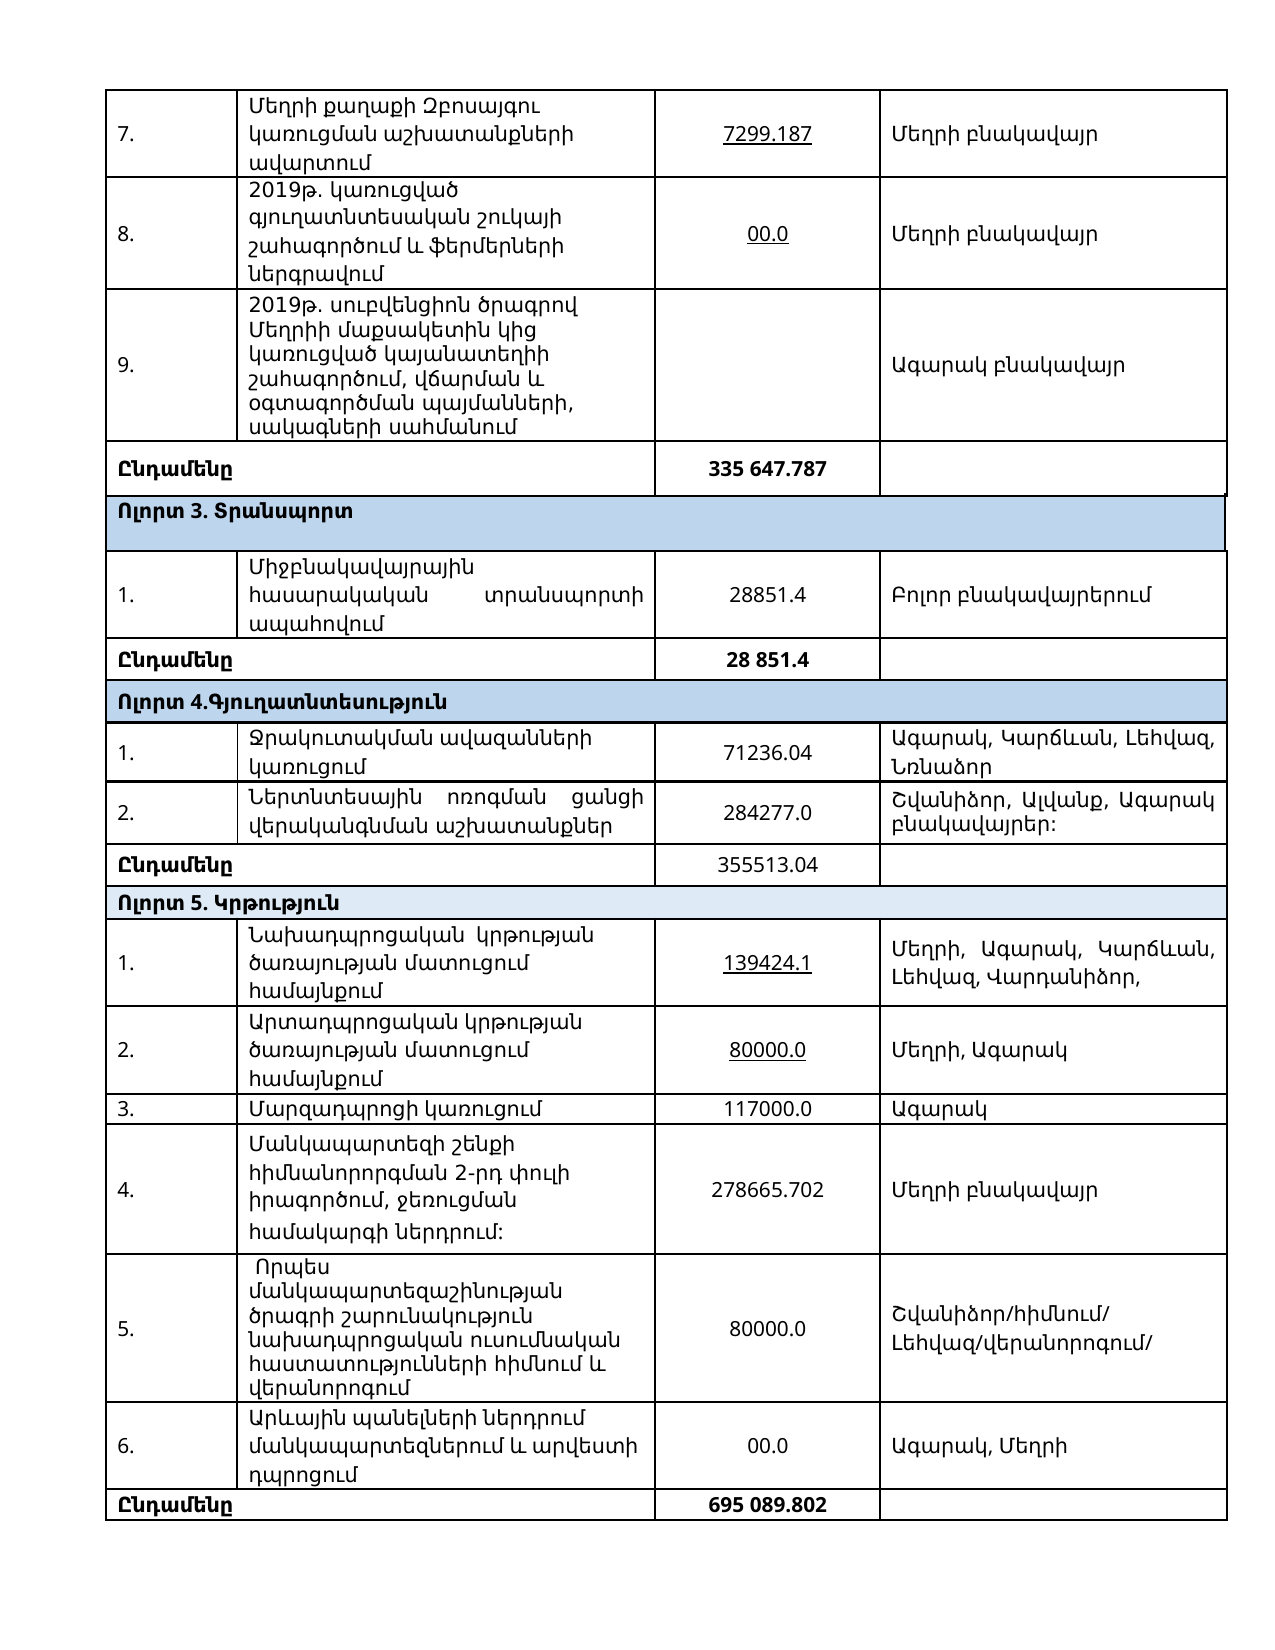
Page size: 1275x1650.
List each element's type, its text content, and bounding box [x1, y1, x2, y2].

table_cell Ջրակուտակման ավազանների կառուցում [238, 724, 654, 780]
table_cell [881, 639, 1226, 679]
table_cell 3. [107, 1095, 236, 1123]
table_cell Մեղրի բնակավայր [881, 91, 1226, 176]
table_cell Ընդամենը [107, 1490, 654, 1519]
table_cell 117000.0 [656, 1095, 879, 1123]
table_cell 695 089.802 [656, 1490, 879, 1519]
table_cell [656, 290, 879, 439]
table_cell 80000.0 [656, 1007, 879, 1092]
table_cell 7299.187 [656, 91, 879, 176]
table_cell Ագարակ [881, 1095, 1226, 1123]
table_cell Միջբնակավայրային հասարակական տրանսպորտի ապահովում [238, 552, 654, 637]
table_cell 2019թ. կառուցված գյուղատնտեսական շուկայի շահագործում և ֆերմերների ներգրավում [238, 178, 654, 288]
table_cell 355513.04 [656, 845, 879, 885]
table_cell Որպես մանկապարտեզաշինության ծրագրի շարունակություն նախադպրոցական ուսումնական հաստատությունների հիմնում և վերանորոգում [238, 1255, 654, 1401]
table_cell 71236.04 [656, 724, 879, 780]
table_cell 1. [107, 552, 236, 637]
table_cell 1. [107, 724, 237, 780]
table_cell 28 851.4 [656, 639, 879, 679]
table_cell 1. [107, 920, 236, 1005]
table_cell 7. [107, 91, 236, 176]
table_cell 2019թ. սուբվենցիոն ծրագրով Մեղրիի մաքսակետին կից կառուցված կայանատեղիի շահագործում, վճարման և օգտագործման պայմանների, սակագների սահմանում [238, 290, 654, 439]
table_cell 4. [107, 1125, 236, 1253]
table_cell 5. [107, 1255, 236, 1401]
table_cell Մեղրի բնակավայր [881, 178, 1226, 288]
table_cell Նախադպրոցական կրթության ծառայության մատուցում համայնքում [238, 920, 654, 1005]
table_cell 00.0 [656, 178, 879, 288]
table_cell 139424.1 [656, 920, 879, 1005]
table_cell Մեղրի, Ագարակ [881, 1007, 1226, 1092]
table_cell 335 647.787 [656, 442, 879, 494]
table_cell 284277.0 [656, 783, 879, 843]
table_cell Ընդամենը [107, 442, 654, 494]
table_cell 2. [107, 783, 237, 843]
table_cell Մեղրի քաղաքի Զբոսայգու կառուցման աշխատանքների ավարտում [238, 91, 654, 176]
table_cell [881, 845, 1226, 885]
table_cell Ոլորտ 3. Տրանսպորտ [107, 497, 1224, 550]
table_cell Մարզադպրոցի կառուցում [238, 1095, 654, 1123]
table_cell Շվանիձոր, Ալվանք, Ագարակ բնակավայրեր: [881, 783, 1226, 843]
table_cell Ընդամենը [107, 845, 654, 885]
table_cell 80000.0 [656, 1255, 879, 1401]
table_cell 00.0 [656, 1403, 879, 1488]
table_cell Ագարակ, Կարճևան, Լեհվազ, Նռնաձոր [881, 724, 1226, 780]
table_cell Արտադպրոցական կրթության ծառայության մատուցում համայնքում [238, 1007, 654, 1092]
table_cell [881, 1490, 1226, 1519]
table_cell Մեղրի բնակավայր [881, 1125, 1226, 1253]
table_cell 278665.702 [656, 1125, 879, 1253]
table_cell 2. [107, 1007, 236, 1092]
table_cell Շվանիձոր/հիմնում/ Լեհվազ/վերանորոգում/ [881, 1255, 1226, 1401]
table_cell 9. [107, 290, 236, 439]
table_cell 28851.4 [656, 552, 879, 637]
table_cell Ագարակ, Մեղրի [881, 1403, 1226, 1488]
table_cell Մանկապարտեզի շենքի հիմնանորորգման 2-րդ փուլի իրագործում, ջեռուցման համակարգի ներդրում: [238, 1125, 654, 1253]
table_cell Բոլոր բնակավայրերում [881, 552, 1226, 637]
table_cell Մեղրի, Ագարակ, Կարճևան, Լեհվազ, Վարդանիձոր, [881, 920, 1226, 1005]
table_cell [881, 442, 1226, 494]
table_cell 8. [107, 178, 236, 288]
table_cell Ագարակ բնակավայր [881, 290, 1226, 439]
table_cell Ընդամենը [107, 639, 654, 679]
table_cell Ներտնտեսային ոռոգման ցանցի վերականգնման աշխատանքներ [238, 783, 654, 843]
table_cell 6. [107, 1403, 236, 1488]
table_cell Ոլորտ 4.Գյուղատնտեսություն [107, 681, 1226, 721]
table_cell Ոլորտ 5. Կրթություն [107, 887, 1226, 918]
table_cell Արևային պանելների ներդրում մանկապարտեզներում և արվեստի դպրոցում [238, 1403, 654, 1488]
